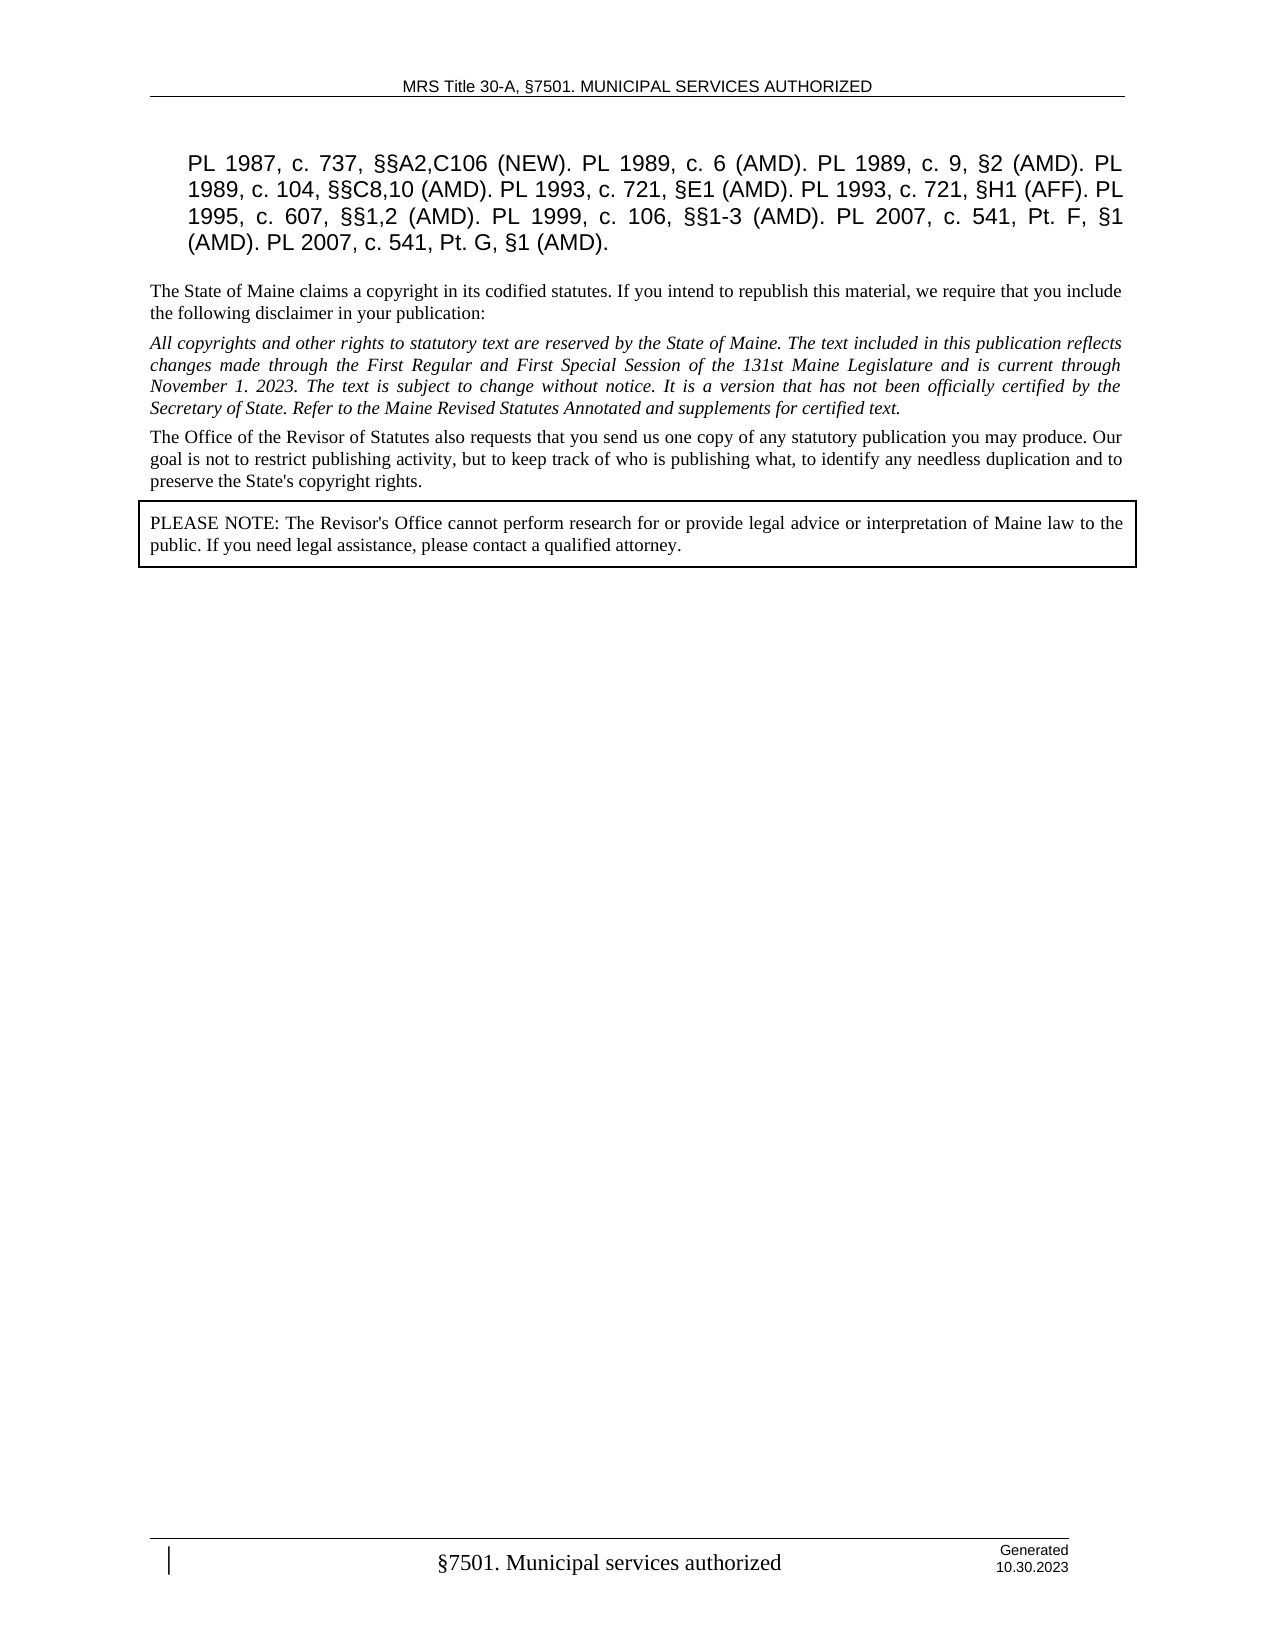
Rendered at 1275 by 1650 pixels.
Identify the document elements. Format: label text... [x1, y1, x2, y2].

text PL 1987, c. 737, §§A2,C106 (NEW). PL 1989, c. 6 (AMD). PL 1989, c. 9, §2 (AMD). PL 1989, c. 104, §§C8,10 (AMD). PL 1993, c. 721, §E1 (AMD). PL 1993, c. 721, §H1 (AFF). PL 1995, c. 607, §§1,2 (AMD). PL 1999, c. 106, §§1-3 (AMD). PL 2007, c. 541, Pt. F, §1 (AMD). PL 2007, c. 541, Pt. G, §1 (AMD). [187, 150, 1125, 255]
text All copyrights and other rights to statutory text are reserved by the State of Maine. The text included in this publication reflects changes made through the First Regular and First Special Session of the 131st Maine Legislature and is current through November 1. 2023 . The text is subject to change without notice. It is a version that has not been officially certified by the Secretary of State. Refer to the Maine Revised Statutes Annotated and supplements for certified text. [150, 332, 1125, 418]
text The State of Maine claims a copyright in its codified statutes. If you intend to republish this material, we require that you include the following disclaimer in your publication: [150, 280, 1125, 323]
text The Office of the Revisor of Statutes also requests that you send us one copy of any statutory publication you may produce. Our goal is not to restrict publishing activity, but to keep track of who is publishing what, to identify any needless duplication and to preserve the State's copyright rights. [150, 426, 1125, 491]
text PLEASE NOTE: The Revisor's Office cannot perform research for or provide legal advice or interpretation of Maine law to the public. If you need legal assistance, please contact a qualified attorney. [140, 502, 1135, 566]
